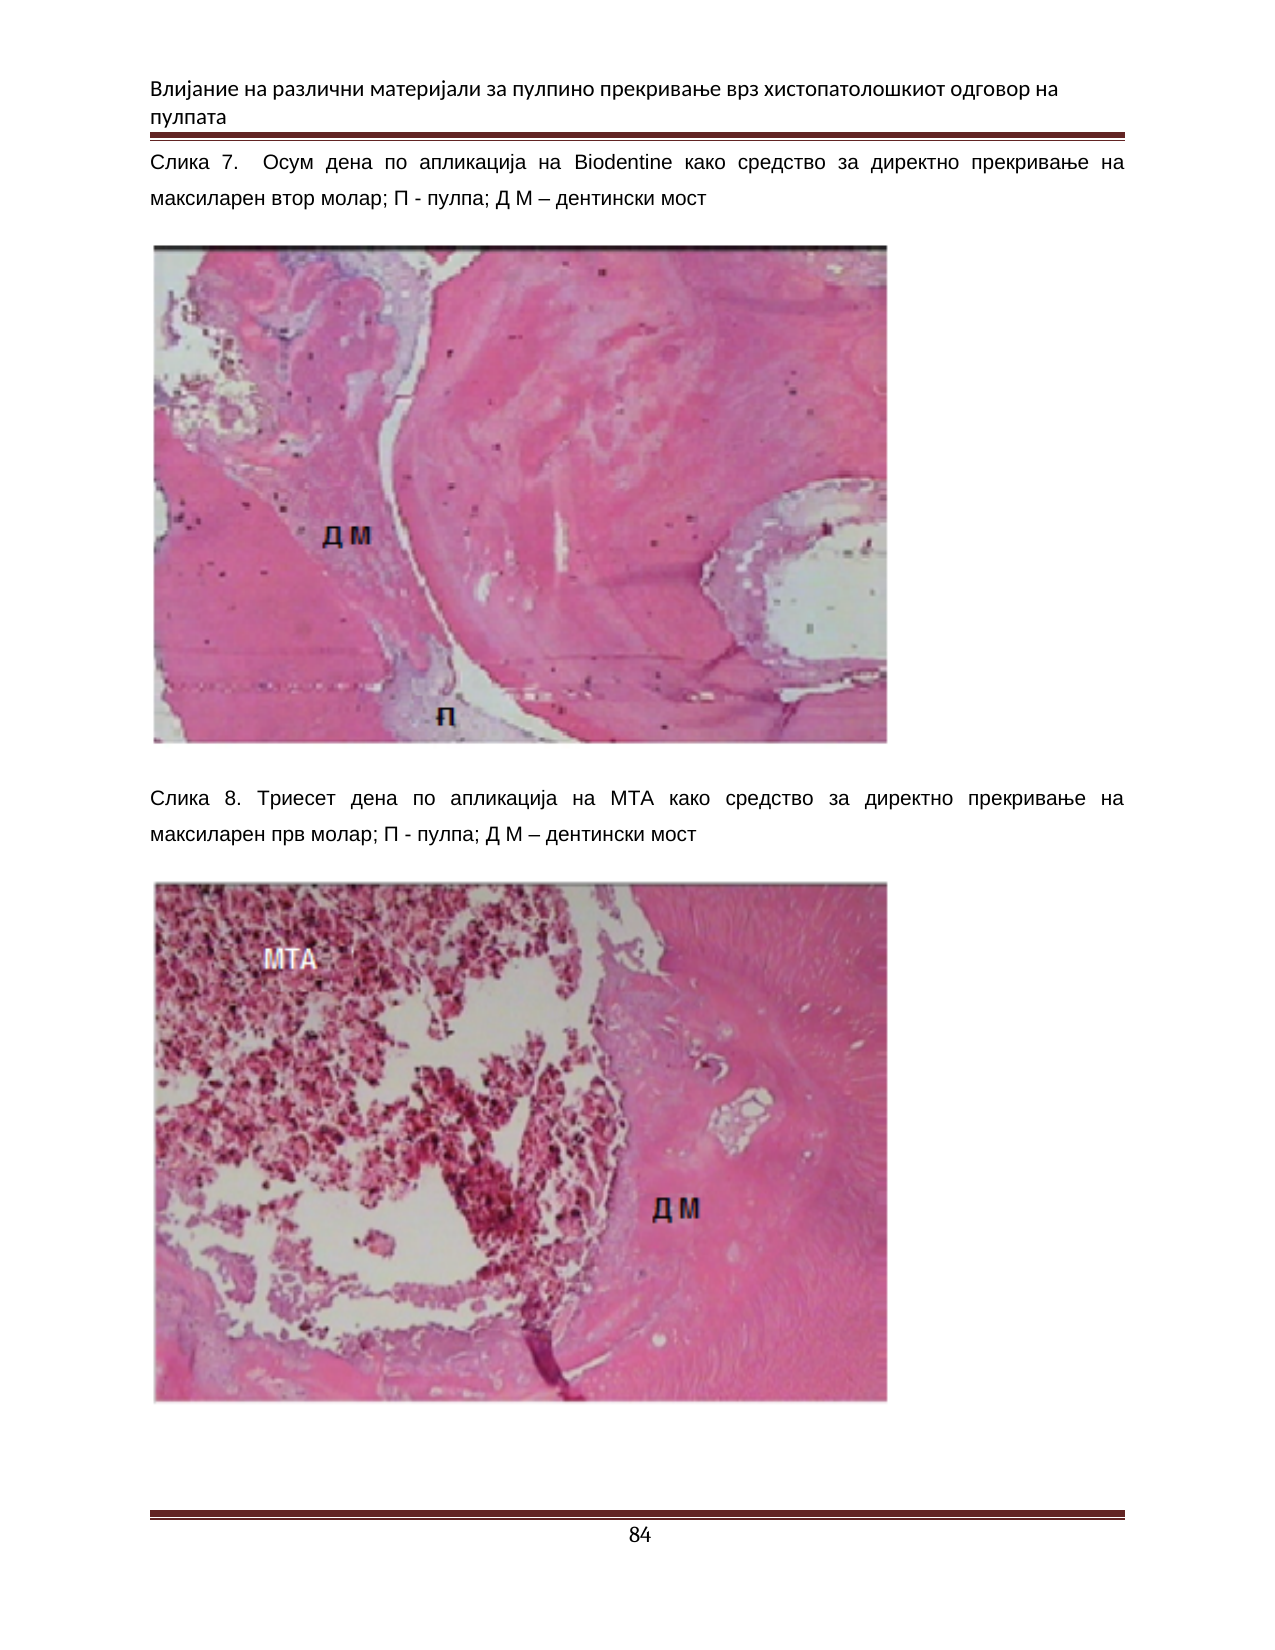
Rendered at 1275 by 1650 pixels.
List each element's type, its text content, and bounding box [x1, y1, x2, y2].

text Слика 7. Осум дена по апликација на Biodentine како средство за директно прекривање на максиларен втор молар; П - пулпа; Д М – дентински мост [150, 150, 1125, 210]
text Слика 8. Триесет дена по апликација на МТА како средство за директно прекривање на максиларен прв молар; П - пулпа; Д М – дентински мост [150, 786, 1125, 846]
picture [150, 242, 892, 752]
picture [150, 878, 892, 1409]
